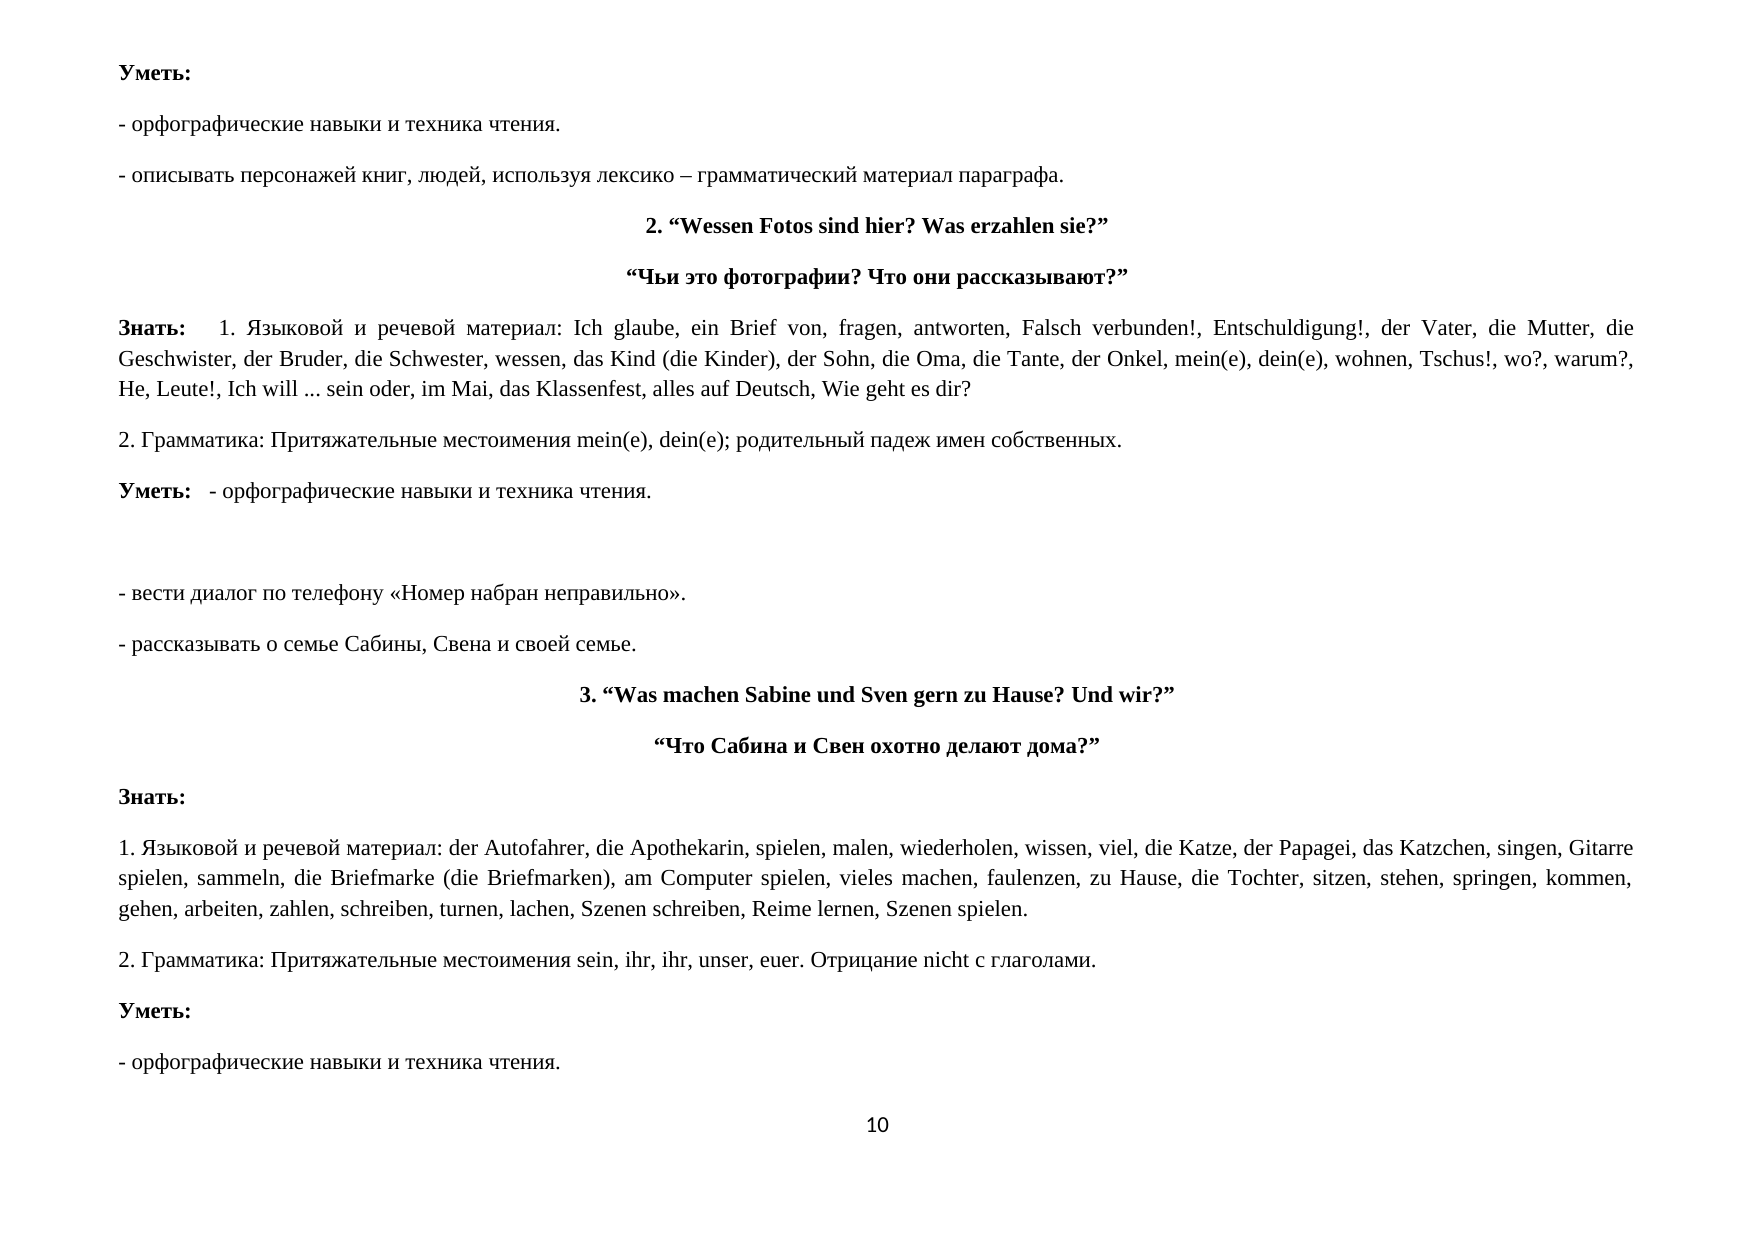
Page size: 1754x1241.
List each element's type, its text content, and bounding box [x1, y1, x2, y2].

text Уметь: [118, 59, 1636, 86]
text 2. “Wessen Fotos sind hier? Was erzahlen sie?” [118, 212, 1636, 239]
text 2. Грамматика: Притяжательные местоимения mein(e), dein(e); родительный падеж имен собственных. [118, 426, 1636, 452]
text 2. Грамматика: Притяжательные местоимения sein, ihr, ihr, unser, euer. Отрицание nicht с глаголами. [118, 946, 1636, 972]
text - описывать персонажей книг, людей, используя лексико – грамматический материал параграфа. [118, 161, 1636, 188]
text - рассказывать о семье Сабины, Свена и своей семье. [118, 630, 1636, 656]
text Знать: 1. Языковой и речевой материал: Ich glaube, ein Brief von, fragen, antworten, Falsch verbunden!, Entschuldigung!, der Vater, die Mutter, die Geschwister, der Bruder, die Schwester, wessen, das Kind (die Kinder), der Sohn, die Oma, die Tante, der Onkel, mein(e), dein(e), wohnen, Tschus!, wo?, warum?, He, Leute!, Ich will ... sein oder, im Mai, das Klassenfest, alles auf Deutsch, Wie geht es dir? [118, 314, 1636, 401]
text - орфографические навыки и техника чтения. [118, 1048, 1636, 1074]
text Уметь: [118, 997, 1636, 1023]
text - орфографические навыки и техника чтения. [118, 110, 1636, 137]
text 1. Языковой и речевой материал: der Autofahrer, die Apothekarin, spielen, malen, wiederholen, wissen, viel, die Katze, der Papagei, das Katzchen, singen, Gitarre spielen, sammeln, die Briefmarke (die Briefmarken), am Computer spielen, vieles machen, faulenzen, zu Hause, die Tochter, sitzen, stehen, springen, kommen, gehen, arbeiten, zahlen, schreiben, turnen, lachen, Szenen schreiben, Reime lernen, Szenen spielen. [118, 834, 1636, 921]
text Уметь: - орфографические навыки и техника чтения. [118, 477, 1636, 503]
text “Чьи это фотографии? Что они рассказывают?” [118, 263, 1636, 290]
text - вести диалог по телефону «Номер набран неправильно». [118, 579, 1636, 605]
text 3. “Was machen Sabine und Sven gern zu Hause? Und wir?” [118, 681, 1636, 707]
text “Что Сабина и Свен охотно делают дома?” [118, 732, 1636, 758]
text Знать: [118, 783, 1636, 809]
